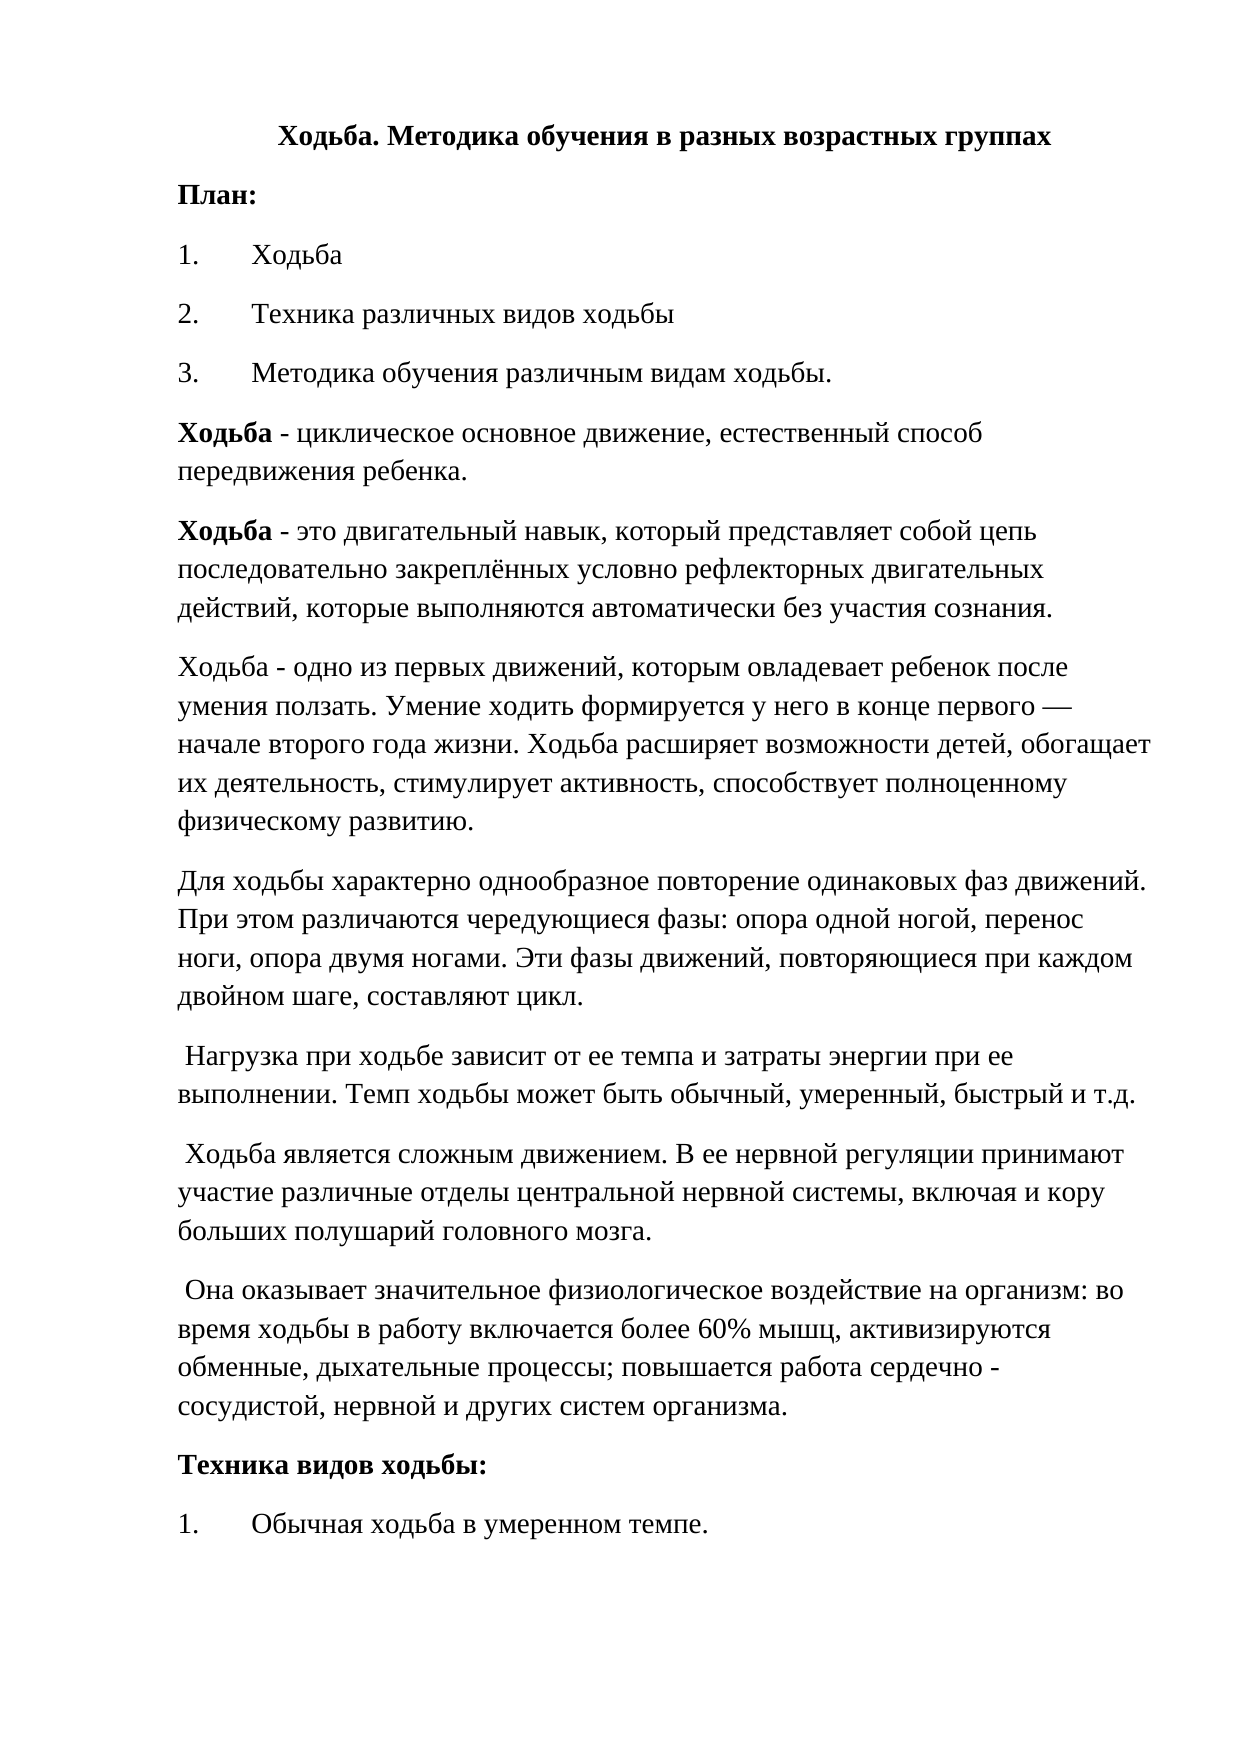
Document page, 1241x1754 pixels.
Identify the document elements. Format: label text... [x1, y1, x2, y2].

text 1. Ходьба [177, 237, 1152, 270]
text Ходьба. Методика обучения в разных возрастных группах [177, 118, 1152, 152]
text Ходьба является сложным движением. В ее нервной регуляции принимают участие различные отделы центральной нервной системы, включая и кору больших полушарий головного мозга. [177, 1136, 1152, 1246]
text Ходьба - это двигательный навык, который представляет собой цепь последовательно закреплённых условно рефлекторных двигательных действий, которые выполняются автоматически без участия сознания. [177, 513, 1152, 623]
text Для ходьбы характерно однообразное повторение одинаковых фаз движений. При этом различаются чередующиеся фазы: опора одной ногой, перенос ноги, опора двумя ногами. Эти фазы движений, повторяющиеся при каждом двойном шаге, составляют цикл. [177, 863, 1152, 1012]
text 3. Методика обучения различным видам ходьбы. [177, 356, 1152, 389]
text 1. Обычная ходьба в умеренном темпе. [177, 1507, 1152, 1540]
text Техника видов ходьбы: [177, 1447, 1152, 1481]
text Она оказывает значительное физиологическое воздействие на организм: во время ходьбы в работу включается более 60% мышц, активизируются обменные, дыхательные процессы; повышается работа сердечно - сосудистой, нервной и других систем организма. [177, 1272, 1152, 1421]
text Нагрузка при ходьбе зависит от ее темпа и затраты энергии при ее выполнении. Темп ходьбы может быть обычный, умеренный, быстрый и т.д. [177, 1038, 1152, 1110]
text План: [177, 177, 1152, 211]
text Ходьба - одно из первых движений, которым овладевает ребенок после умения ползать. Умение ходить формируется у него в конце первого — начале второго года жизни. Ходьба расширяет возможности детей, обогащает их деятельность, стимулирует активность, способствует полноценному физическому развитию. [177, 649, 1152, 837]
text 2. Техника различных видов ходьбы [177, 296, 1152, 330]
text Ходьба - циклическое основное движение, естественный способ передвижения ребенка. [177, 415, 1152, 487]
